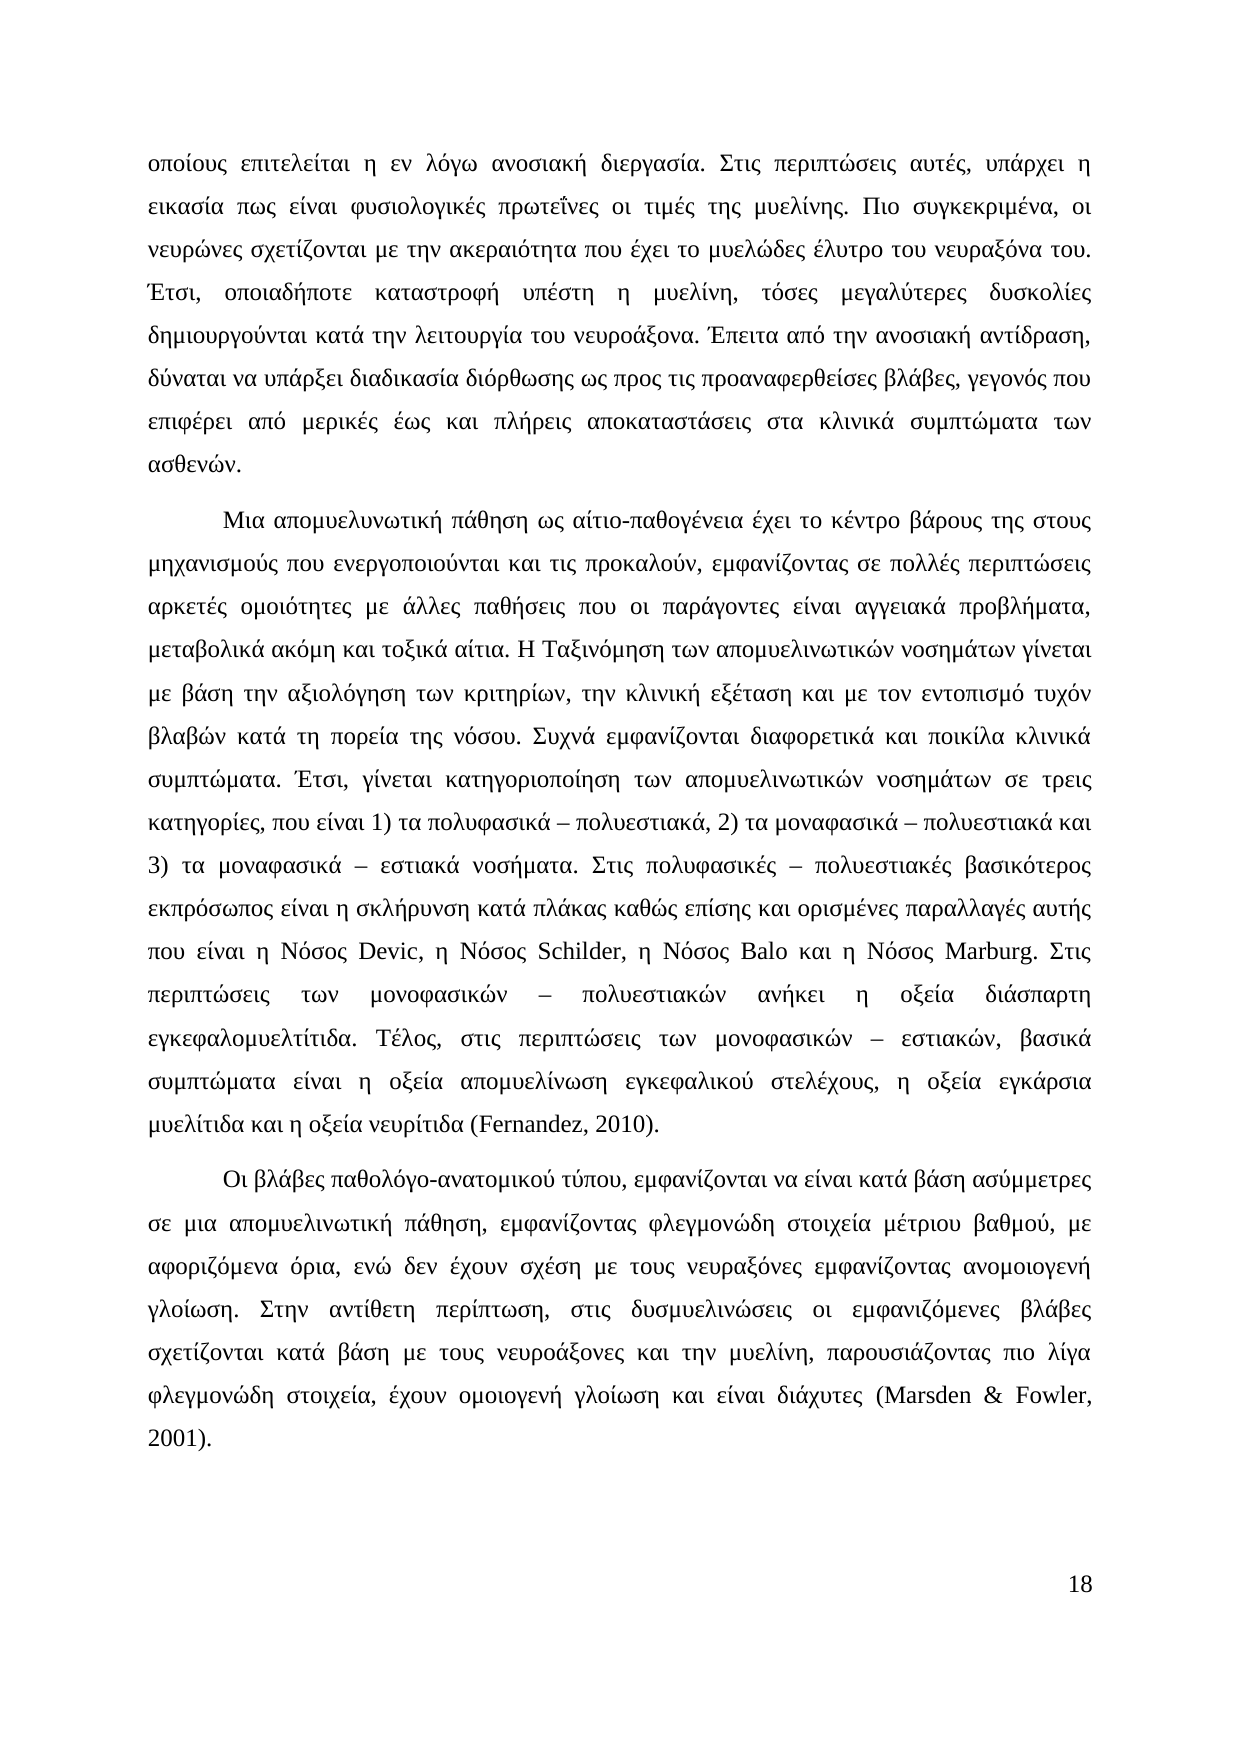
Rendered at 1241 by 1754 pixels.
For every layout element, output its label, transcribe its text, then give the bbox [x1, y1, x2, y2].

text Μια απομυελυνωτική πάθηση ως αίτιο-παθογένεια έχει το κέντρο βάρους της στους μηχανισμούς που ενεργοποιούνται και τις προκαλούν, εμφανίζοντας σε πολλές περιπτώσεις αρκετές ομοιότητες με άλλες παθήσεις που οι παράγοντες είναι αγγειακά προβλήματα, μεταβολικά ακόμη και τοξικά αίτια. Η Ταξινόμηση των απομυελινωτικών νοσημάτων γίνεται με βάση την αξιολόγηση των κριτηρίων, την κλινική εξέταση και με τον εντοπισμό τυχόν βλαβών κατά τη πορεία της νόσου. Συχνά εμφανίζονται διαφορετικά και ποικίλα κλινικά συμπτώματα. Έτσι, γίνεται κατηγοριοποίηση των απομυελινωτικών νοσημάτων σε τρεις κατηγορίες, που είναι 1) τα πολυφασικά – πολυεστιακά, 2) τα μοναφασικά – πολυεστιακά και 3) τα μοναφασικά – εστιακά νοσήματα. Στις πολυφασικές – πολυεστιακές βασικότερος εκπρόσωπος είναι η σκλήρυνση κατά πλάκας καθώς επίσης και ορισμένες παραλλαγές αυτής που είναι η Νόσος Devic, η Νόσος Schilder, η Νόσος Balo και η Νόσος Marburg. Στις περιπτώσεις των μονοφασικών – πολυεστιακών ανήκει η οξεία διάσπαρτη εγκεφαλομυελτίτιδα. Τέλος, στις περιπτώσεις των μονοφασικών – εστιακών, βασικά συμπτώματα είναι η οξεία απομυελίνωση εγκεφαλικού στελέχους, η οξεία εγκάρσια μυελίτιδα και η οξεία νευρίτιδα (Fernandez, 2010). [148, 505, 1092, 1138]
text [148, 148, 1092, 478]
text Οι βλάβες παθολόγο-ανατομικού τύπου, εμφανίζονται να είναι κατά βάση ασύμμετρες σε μια απομυελινωτική πάθηση, εμφανίζοντας φλεγμονώδη στοιχεία μέτριου βαθμού, με αφοριζόμενα όρια, ενώ δεν έχουν σχέση με τους νευραξόνες εμφανίζοντας ανομοιογενή γλοίωση. Στην αντίθετη περίπτωση, στις δυσμυελινώσεις οι εμφανιζόμενες βλάβες σχετίζονται κατά βάση με τους νευροάξονες και την μυελίνη, παρουσιάζοντας πιο λίγα φλεγμονώδη στοιχεία, έχουν ομοιογενή γλοίωση και είναι διάχυτες (Marsden & Fowler, 2001). [148, 1164, 1092, 1452]
